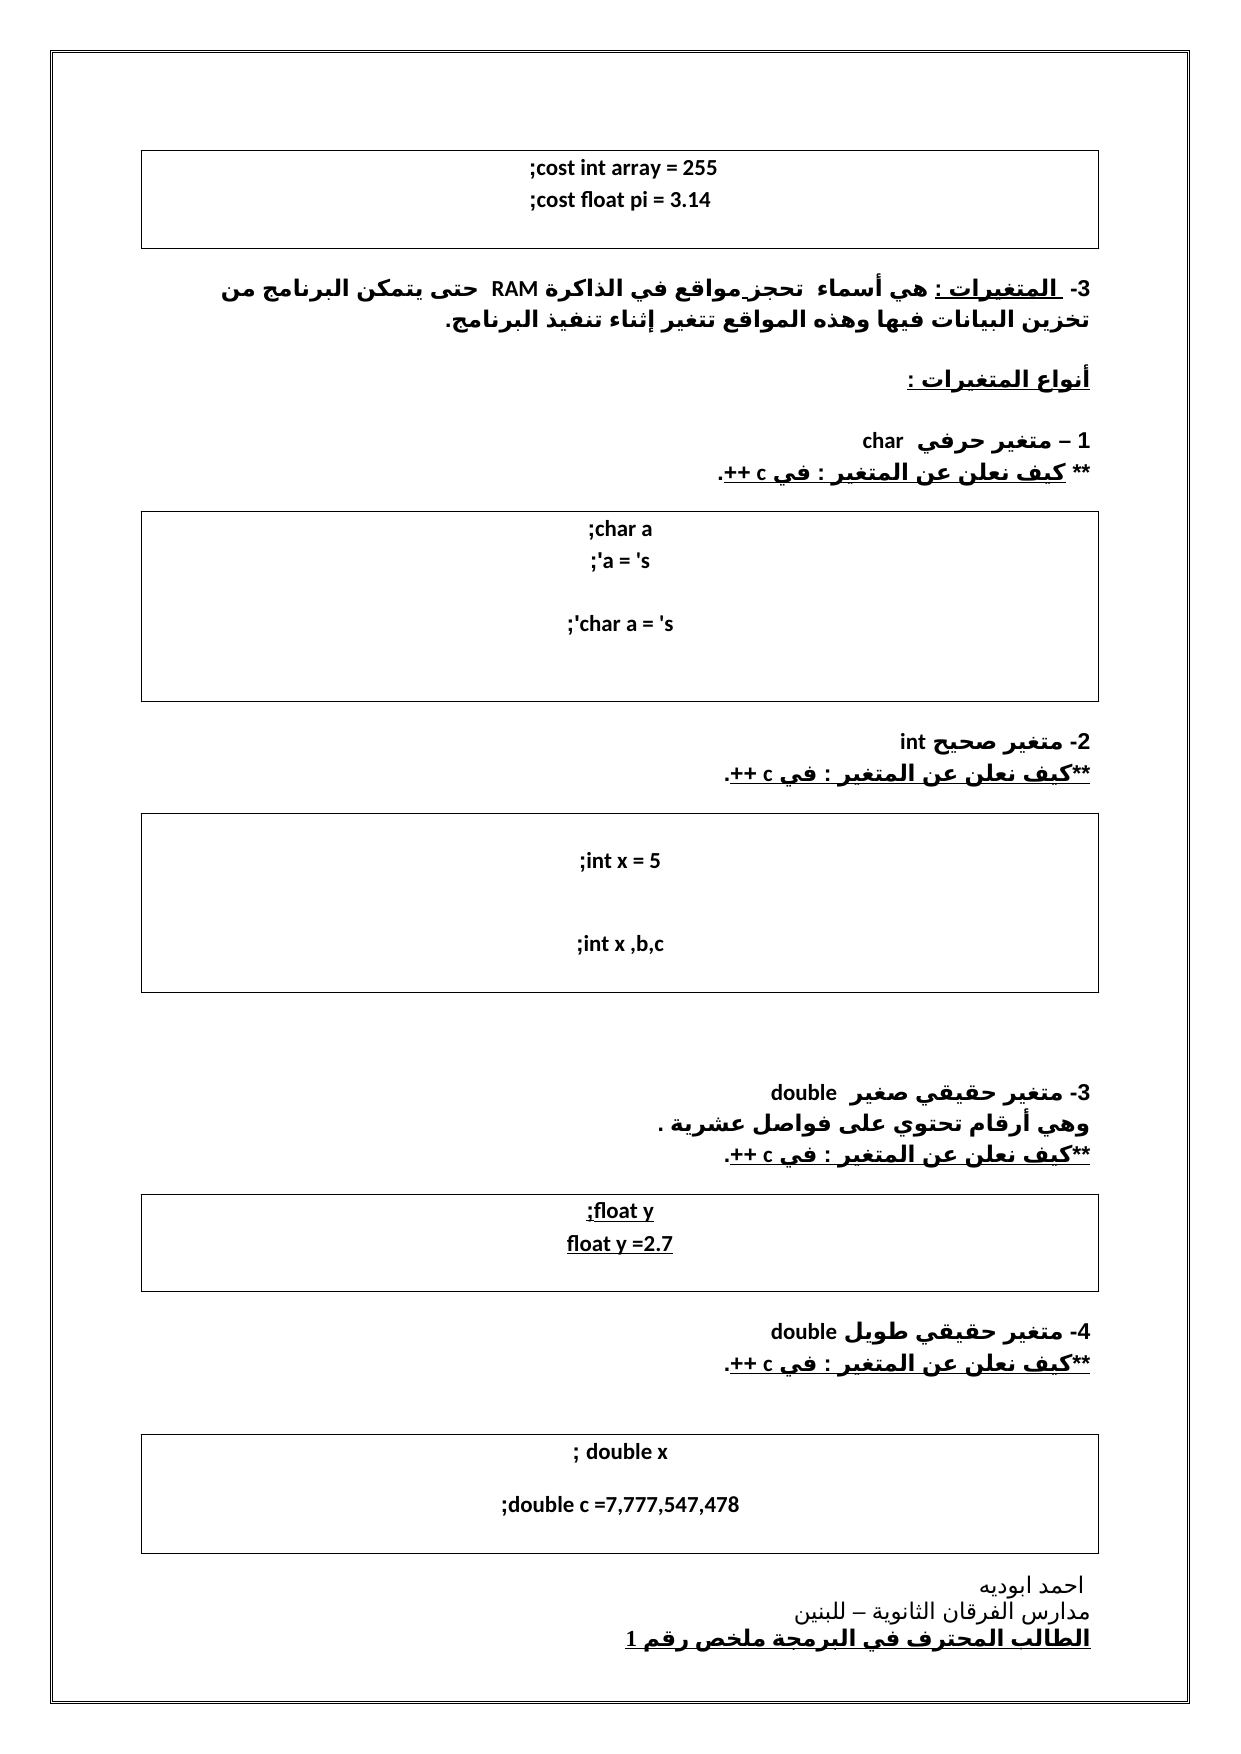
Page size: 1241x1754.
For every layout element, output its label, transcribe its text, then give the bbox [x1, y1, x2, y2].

text float y; float y =2.7 [142, 1195, 1098, 1291]
text int x = 5; [142, 814, 1098, 874]
text int x ,b,c; [142, 896, 1098, 992]
text 4- متغير حقيقي طويل double **كيف نعلن عن المتغير : في c ++. [150, 1317, 1090, 1409]
text 2- متغير صحيح int **كيف نعلن عن المتغير : في c ++. [150, 727, 1090, 787]
text 3- المتغيرات : هي أسماء تحجز مواقع في الذاكرة RAM حتى يتمكن البرنامج من تخزين البيانات فيها وهذه المواقع تتغير إثناء تنفيذ البرنامج. أنواع المتغيرات : 1 – متغير حرفي char ** كيف نعلن عن المتغير : في c ++. [150, 274, 1090, 486]
text double x ; [142, 1435, 1098, 1465]
text double c =7,777,547,478; [142, 1487, 1098, 1553]
text char a; a = 's'; char a = 's'; [142, 512, 1098, 701]
text cost int array = 255; cost float pi = 3.14; [142, 151, 1098, 248]
text 3- متغير حقيقي صغير double وهي أرقام تحتوي على فواصل عشرية . **كيف نعلن عن المتغير : في c ++. [150, 1018, 1090, 1168]
